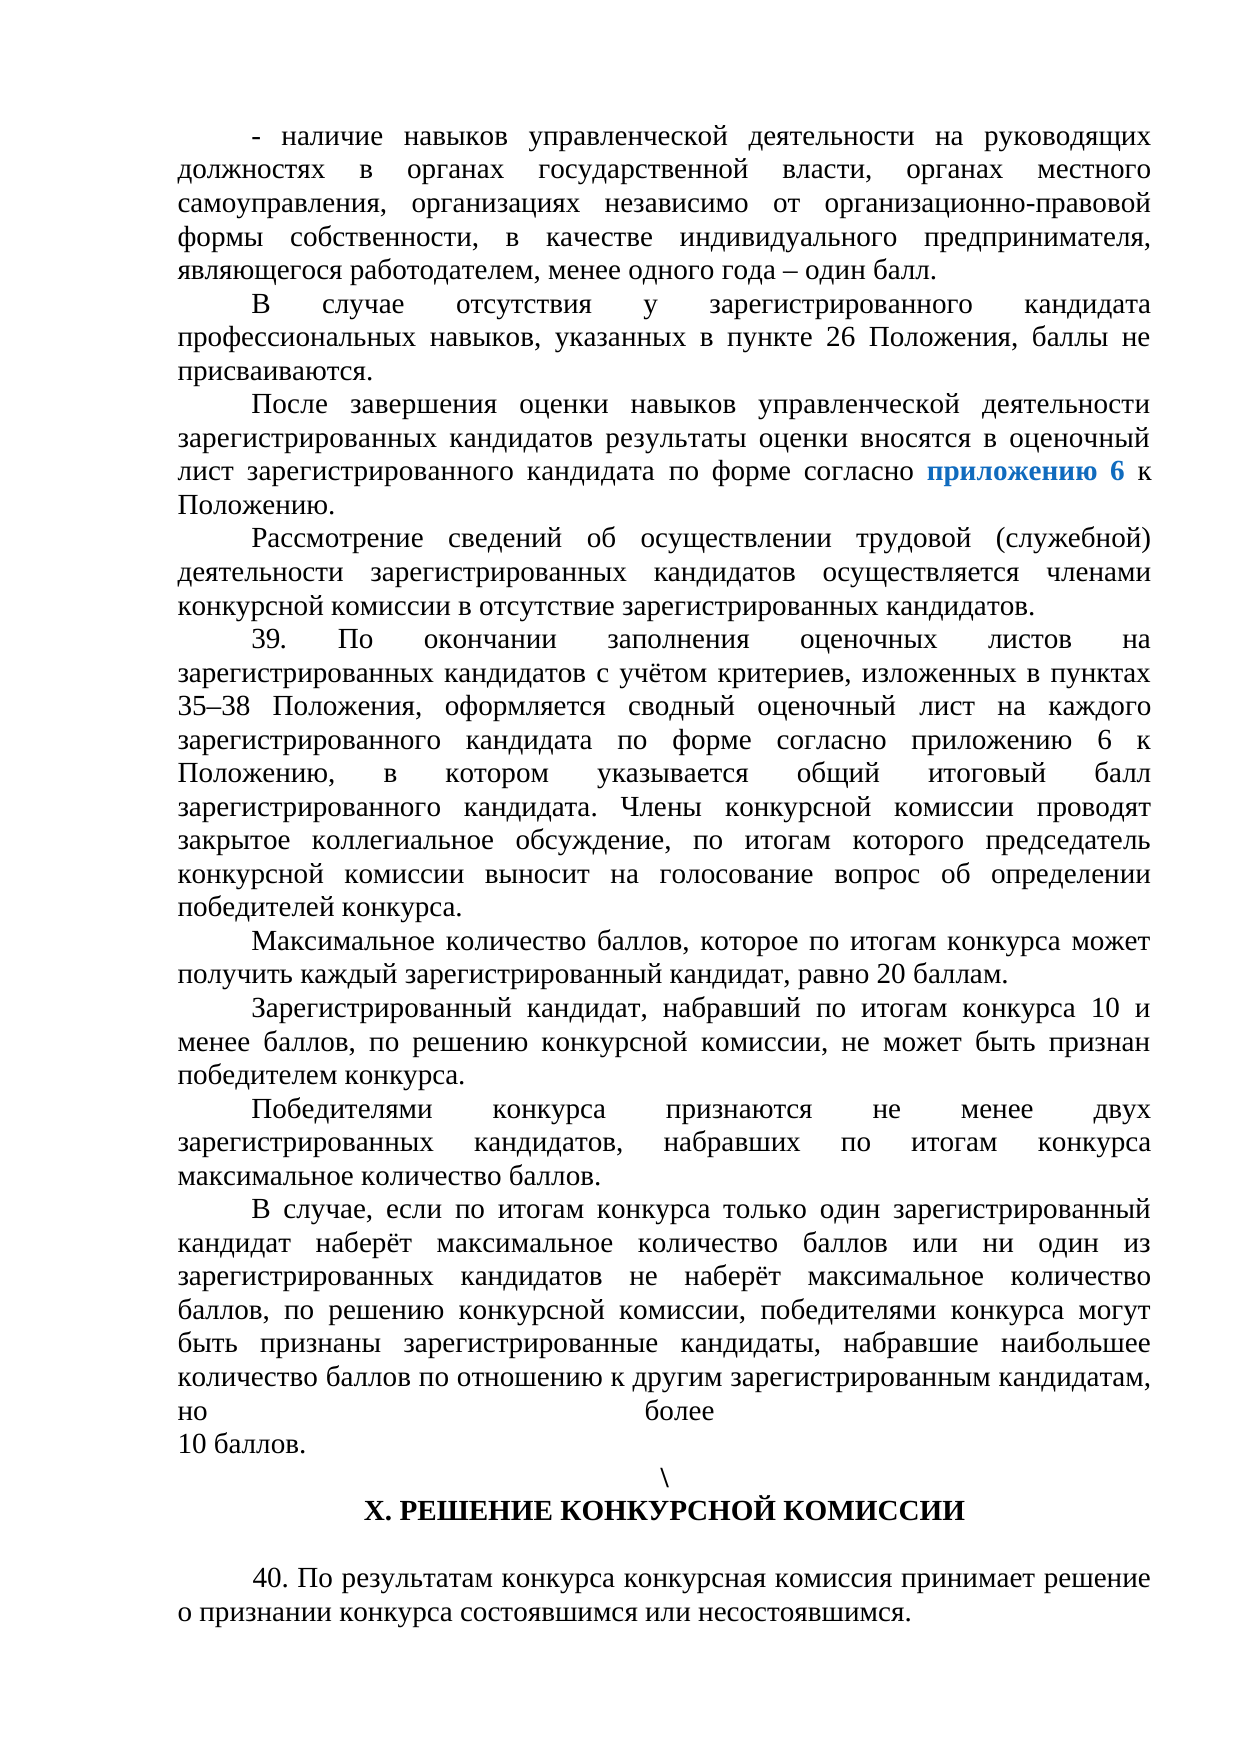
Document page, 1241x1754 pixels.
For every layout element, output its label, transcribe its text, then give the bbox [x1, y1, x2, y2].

text X. РЕШЕНИЕ КОНКУРСНОЙ КОМИССИИ [177, 1493, 1152, 1527]
text 40. По результатам конкурса конкурсная комиссия принимает решение о признании конкурса состоявшимся или несостоявшимся. [177, 1560, 1152, 1627]
text 39. По окончании заполнения оценочных листов на зарегистрированных кандидатов с учётом критериев, изложенных в пунктах 35–38 Положения, оформляется сводный оценочный лист на каждого зарегистрированного кандидата по форме согласно приложению 6 к Положению, в котором указывается общий итоговый балл зарегистрированного кандидата. Члены конкурсной комиссии проводят закрытое коллегиальное обсуждение, по итогам которого председатель конкурсной комиссии выносит на голосование вопрос об определении победителей конкурса. [177, 621, 1152, 923]
text В случае, если по итогам конкурса только один зарегистрированный кандидат наберёт максимальное количество баллов или ни один из зарегистрированных кандидатов не наберёт максимальное количество баллов, по решению конкурсной комиссии, победителями конкурса могут быть признаны зарегистрированные кандидаты, набравшие наибольшее количество баллов по отношению к другим зарегистрированным кандидатам, но более 10 баллов. [177, 1191, 1152, 1460]
text Победителями конкурса признаются не менее двух зарегистрированных кандидатов, набравших по итогам конкурса максимальное количество баллов. [177, 1091, 1152, 1191]
text Зарегистрированный кандидат, набравший по итогам конкурса 10 и менее баллов, по решению конкурсной комиссии, не может быть признан победителем конкурса. [177, 990, 1152, 1091]
text Максимальное количество баллов, которое по итогам конкурса может получить каждый зарегистрированный кандидат, равно 20 баллам. [177, 923, 1152, 990]
text Рассмотрение сведений об осуществлении трудовой (служебной) деятельности зарегистрированных кандидатов осуществляется членами конкурсной комиссии в отсутствие зарегистрированных кандидатов. [177, 521, 1152, 621]
text В случае отсутствия у зарегистрированного кандидата профессиональных навыков, указанных в пункте 26 Положения, баллы не присваиваются. [177, 286, 1152, 386]
text - наличие навыков управленческой деятельности на руководящих должностях в органах государственной власти, органах местного самоуправления, организациях независимо от организационно-правовой формы собственности, в качестве индивидуального предпринимателя, являющегося работодателем, менее одного года – один балл. [177, 118, 1152, 286]
text \ [177, 1460, 1152, 1493]
text После завершения оценки навыков управленческой деятельности зарегистрированных кандидатов результаты оценки вносятся в оценочный лист зарегистрированного кандидата по форме согласно приложению 6 к Положению. [177, 386, 1152, 521]
